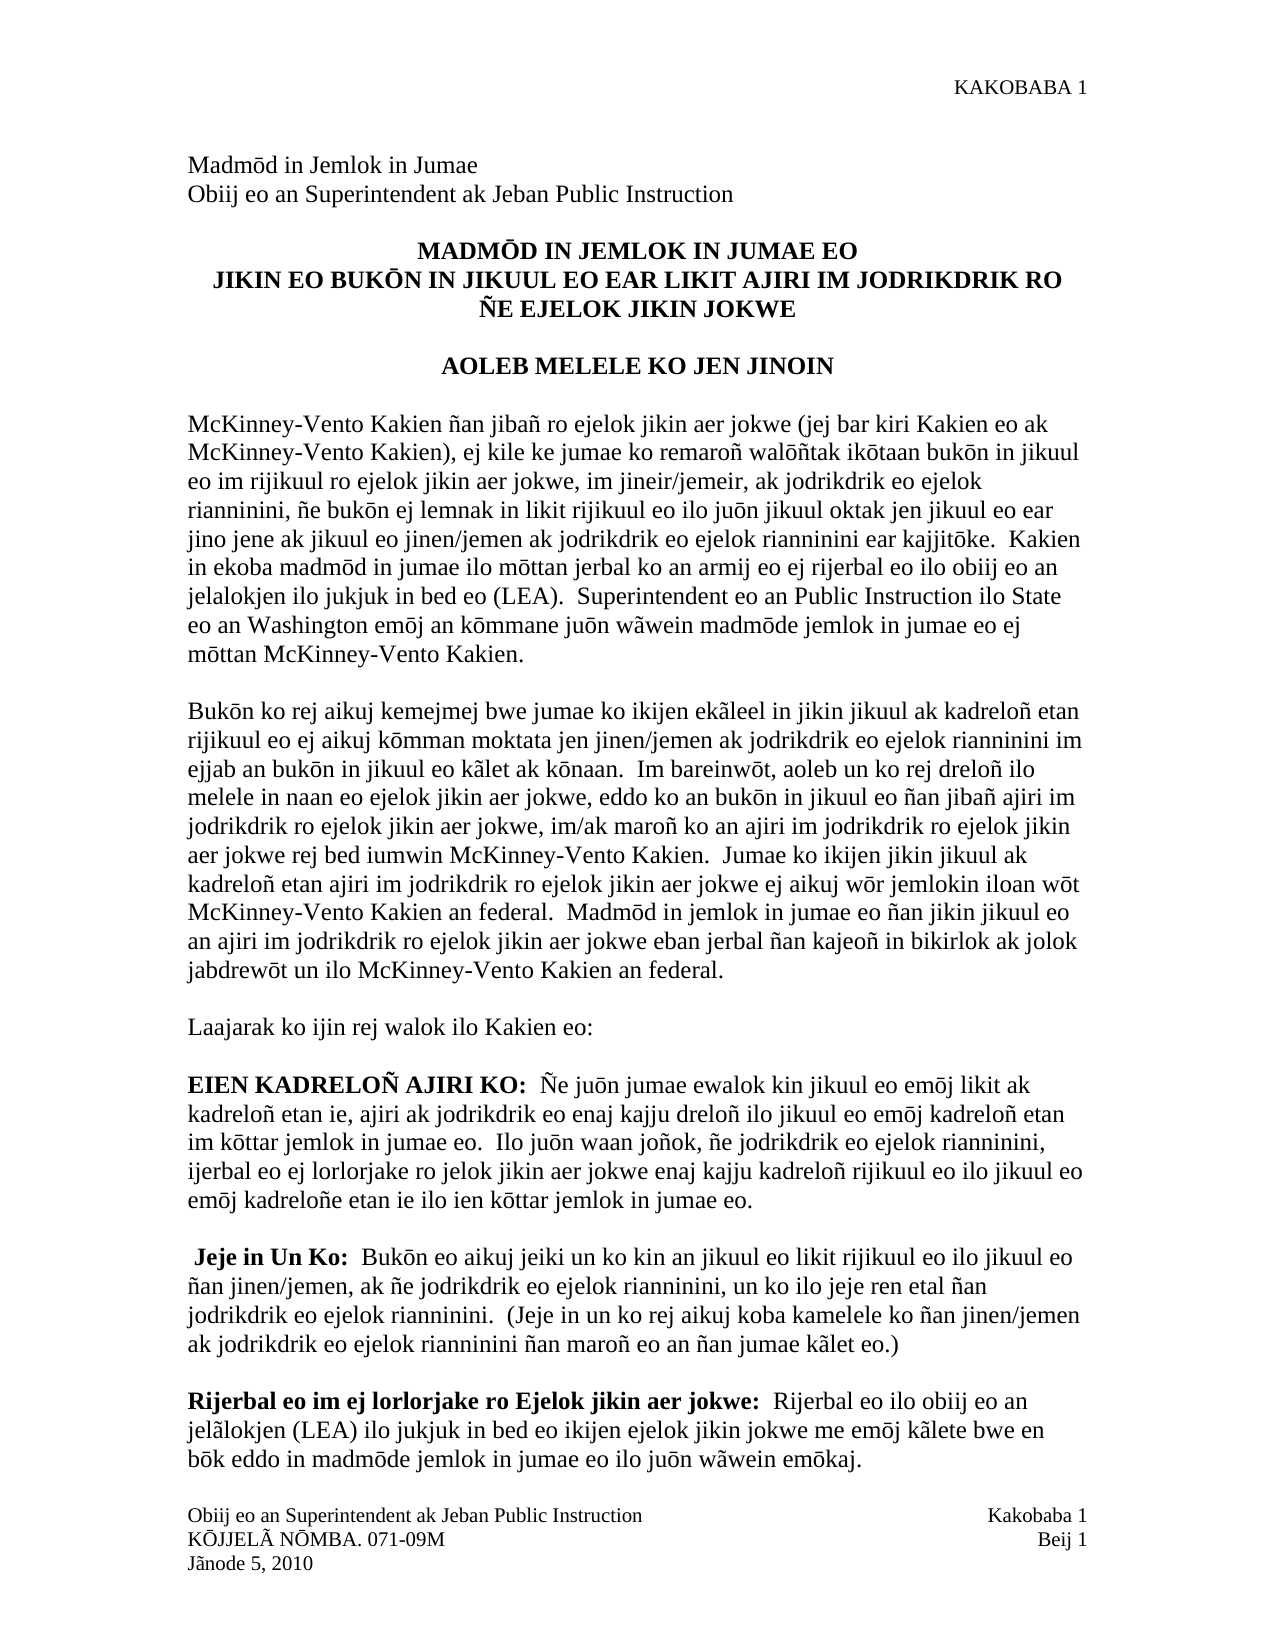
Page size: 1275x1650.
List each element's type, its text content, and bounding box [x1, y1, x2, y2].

text Laajarak ko ijin rej walok ilo Kakien eo: [187, 1012, 1087, 1041]
subtitle Madmōd in Jemlok in Jumae [187, 150, 1087, 179]
text Rijerbal eo im ej lorlorjake ro Ejelok jikin aer jokwe: Rijerbal eo ilo obiij eo an jelãlokjen (LEA) ilo jukjuk in bed eo ikijen ejelok jikin jokwe me emōj kãlete bwe en bōk eddo in madmōde jemlok in jumae eo ilo juōn wãwein emōkaj. [187, 1386, 1087, 1472]
subtitle AOLEB MELELE KO JEN JINOIN [187, 351, 1087, 380]
subtitle Obiij eo an Superintendent ak Jeban Public Instruction [187, 179, 1087, 207]
text McKinney-Vento Kakien ñan jibañ ro ejelok jikin aer jokwe (jej bar kiri Kakien eo ak McKinney-Vento Kakien), ej kile ke jumae ko remaroñ walōñtak ikōtaan bukōn in jikuul eo im rijikuul ro ejelok jikin aer jokwe, im jineir/jemeir, ak jodrikdrik eo ejelok rianninini, ñe bukōn ej lemnak in likit rijikuul eo ilo juōn jikuul oktak jen jikuul eo ear jino jene ak jikuul eo jinen/jemen ak jodrikdrik eo ejelok rianninini ear kajjitōke. Kakien in ekoba madmōd in jumae ilo mōttan jerbal ko an armij eo ej rijerbal eo ilo obiij eo an jelalokjen ilo jukjuk in bed eo (LEA). Superintendent eo an Public Instruction ilo State eo an Washington emōj an kōmmane juōn wãwein madmōde jemlok in jumae eo ej mōttan McKinney-Vento Kakien. [187, 409, 1087, 667]
text EIEN KADRELOÑ AJIRI KO: Ñe juōn jumae ewalok kin jikuul eo emōj likit ak kadreloñ etan ie, ajiri ak jodrikdrik eo enaj kajju dreloñ ilo jikuul eo emōj kadreloñ etan im kōttar jemlok in jumae eo. Ilo juōn waan joñok, ñe jodrikdrik eo ejelok rianninini, ijerbal eo ej lorlorjake ro jelok jikin aer jokwe enaj kajju kadreloñ rijikuul eo ilo jikuul eo emōj kadreloñe etan ie ilo ien kōttar jemlok in jumae eo. [187, 1070, 1087, 1214]
text Jeje in Un Ko: Bukōn eo aikuj jeiki un ko kin an jikuul eo likit rijikuul eo ilo jikuul eo ñan jinen/jemen, ak ñe jodrikdrik eo ejelok rianninini, un ko ilo jeje ren etal ñan jodrikdrik eo ejelok rianninini. (Jeje in un ko rej aikuj koba kamelele ko ñan jinen/jemen ak jodrikdrik eo ejelok rianninini ñan maroñ eo an ñan jumae kãlet eo.) [187, 1242, 1087, 1357]
text Bukōn ko rej aikuj kemejmej bwe jumae ko ikijen ekãleel in jikin jikuul ak kadreloñ etan rijikuul eo ej aikuj kōmman moktata jen jinen/jemen ak jodrikdrik eo ejelok rianninini im ejjab an bukōn in jikuul eo kãlet ak kōnaan. Im bareinwōt, aoleb un ko rej dreloñ ilo melele in naan eo ejelok jikin aer jokwe, eddo ko an bukōn in jikuul eo ñan jibañ ajiri im jodrikdrik ro ejelok jikin aer jokwe, im/ak maroñ ko an ajiri im jodrikdrik ro ejelok jikin aer jokwe rej bed iumwin McKinney-Vento Kakien. Jumae ko ikijen jikin jikuul ak kadreloñ etan ajiri im jodrikdrik ro ejelok jikin aer jokwe ej aikuj wōr jemlokin iloan wōt McKinney-Vento Kakien an federal. Madmōd in jemlok in jumae eo ñan jikin jikuul eo an ajiri im jodrikdrik ro ejelok jikin aer jokwe eban jerbal ñan kajeoñ in bikirlok ak jolok jabdrewōt un ilo McKinney-Vento Kakien an federal. [187, 696, 1087, 984]
text MADMŌD IN JEMLOK IN JUMAE EO [187, 236, 1087, 265]
text JIKIN EO BUKŌN IN JIKUUL EO EAR LIKIT AJIRI IM JODRIKDRIK RO [187, 265, 1087, 294]
text ÑE EJELOK JIKIN JOKWE [187, 294, 1087, 322]
